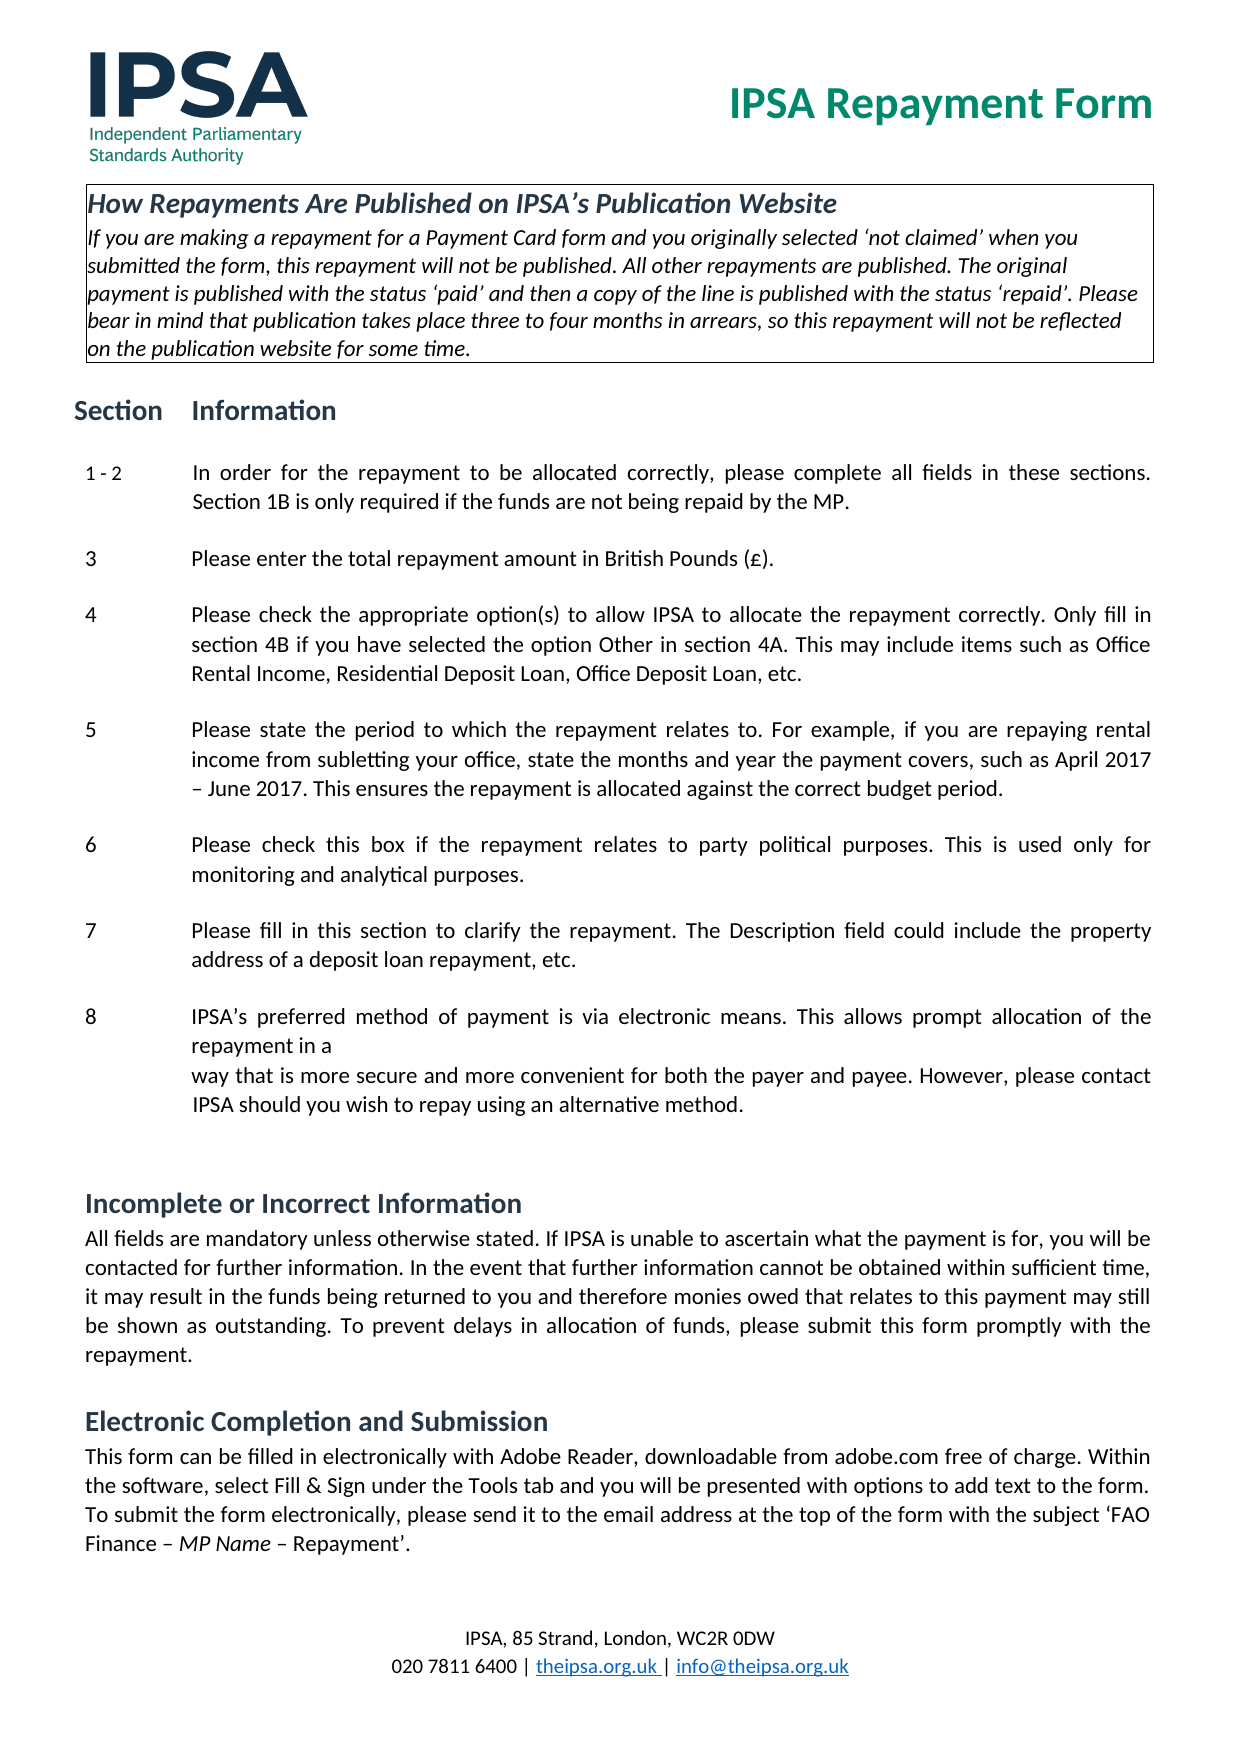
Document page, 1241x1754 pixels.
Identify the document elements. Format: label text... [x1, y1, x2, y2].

subtitle Incomplete or Incorrect Information [85, 1185, 1153, 1221]
subtitle Electronic Completion and Submission [85, 1403, 1153, 1439]
text This form can be filled in electronically with Adobe Reader, downloadable from adobe.com free of charge. Within the software, select Fill & Sign under the Tools tab and you will be presented with options to add text to the form. To submit the form electronically, please send it to the email address at the top of the form with the subject ‘FAO Finance – MP Name – Repayment’. [85, 1442, 1153, 1557]
subtitle How Repayments Are Published on IPSA’s Publication Website [87, 185, 1153, 220]
list Please fill in this section to clarify the repayment. The Description field could include the property address of a deposit loan repayment, etc. [85, 917, 1153, 974]
list Please state the period to which the repayment relates to. For example, if you are repaying rental income from subletting your office, state the months and year the payment covers, such as April 2017 – June 2017. This ensures the repayment is allocated against the correct budget period. [85, 716, 1153, 802]
text If you are making a repayment for a Payment Card form and you originally selected ‘not claimed’ when you submitted the form, this repayment will not be published. All other repayments are published. The original payment is published with the status ‘paid’ and then a copy of the line is published with the status ‘repaid’. Please bear in mind that publication takes place three to four months in arrears, so this repayment will not be reflected on the publication website for some time. [87, 222, 1153, 362]
list IPSA’s preferred method of payment is via electronic means. This allows prompt allocation of the repayment in a [85, 1002, 1153, 1059]
list Please check this box if the repayment relates to party political purposes. This is used only for monitoring and analytical purposes. [85, 831, 1153, 888]
text All fields are mandatory unless otherwise stated. If IPSA is unable to ascertain what the payment is for, you will be contacted for further information. In the event that further information cannot be obtained within sufficient time, it may result in the funds being returned to you and therefore monies owed that relates to this payment may still be shown as outstanding. To prevent delays in allocation of funds, please submit this form promptly with the repayment. [85, 1224, 1153, 1368]
text 1 - 2 In order for the repayment to be allocated correctly, please complete all fields in these sections. Section 1B is only required if the funds are not being repaid by the MP. [85, 458, 1153, 515]
list Please enter the total repayment amount in British Pounds (£). [85, 544, 1153, 572]
text way that is more secure and more convenient for both the payer and payee. However, please contact IPSA should you wish to repay using an alternative method. [191, 1061, 1153, 1118]
picture [83, 44, 313, 170]
list Please check the appropriate option(s) to allow IPSA to allocate the repayment correctly. Only fill in section 4B if you have selected the option Other in section 4A. This may include items such as Office Rental Income, Residential Deposit Loan, Office Deposit Loan, etc. [85, 601, 1153, 687]
subtitle Section Information [74, 392, 1153, 428]
